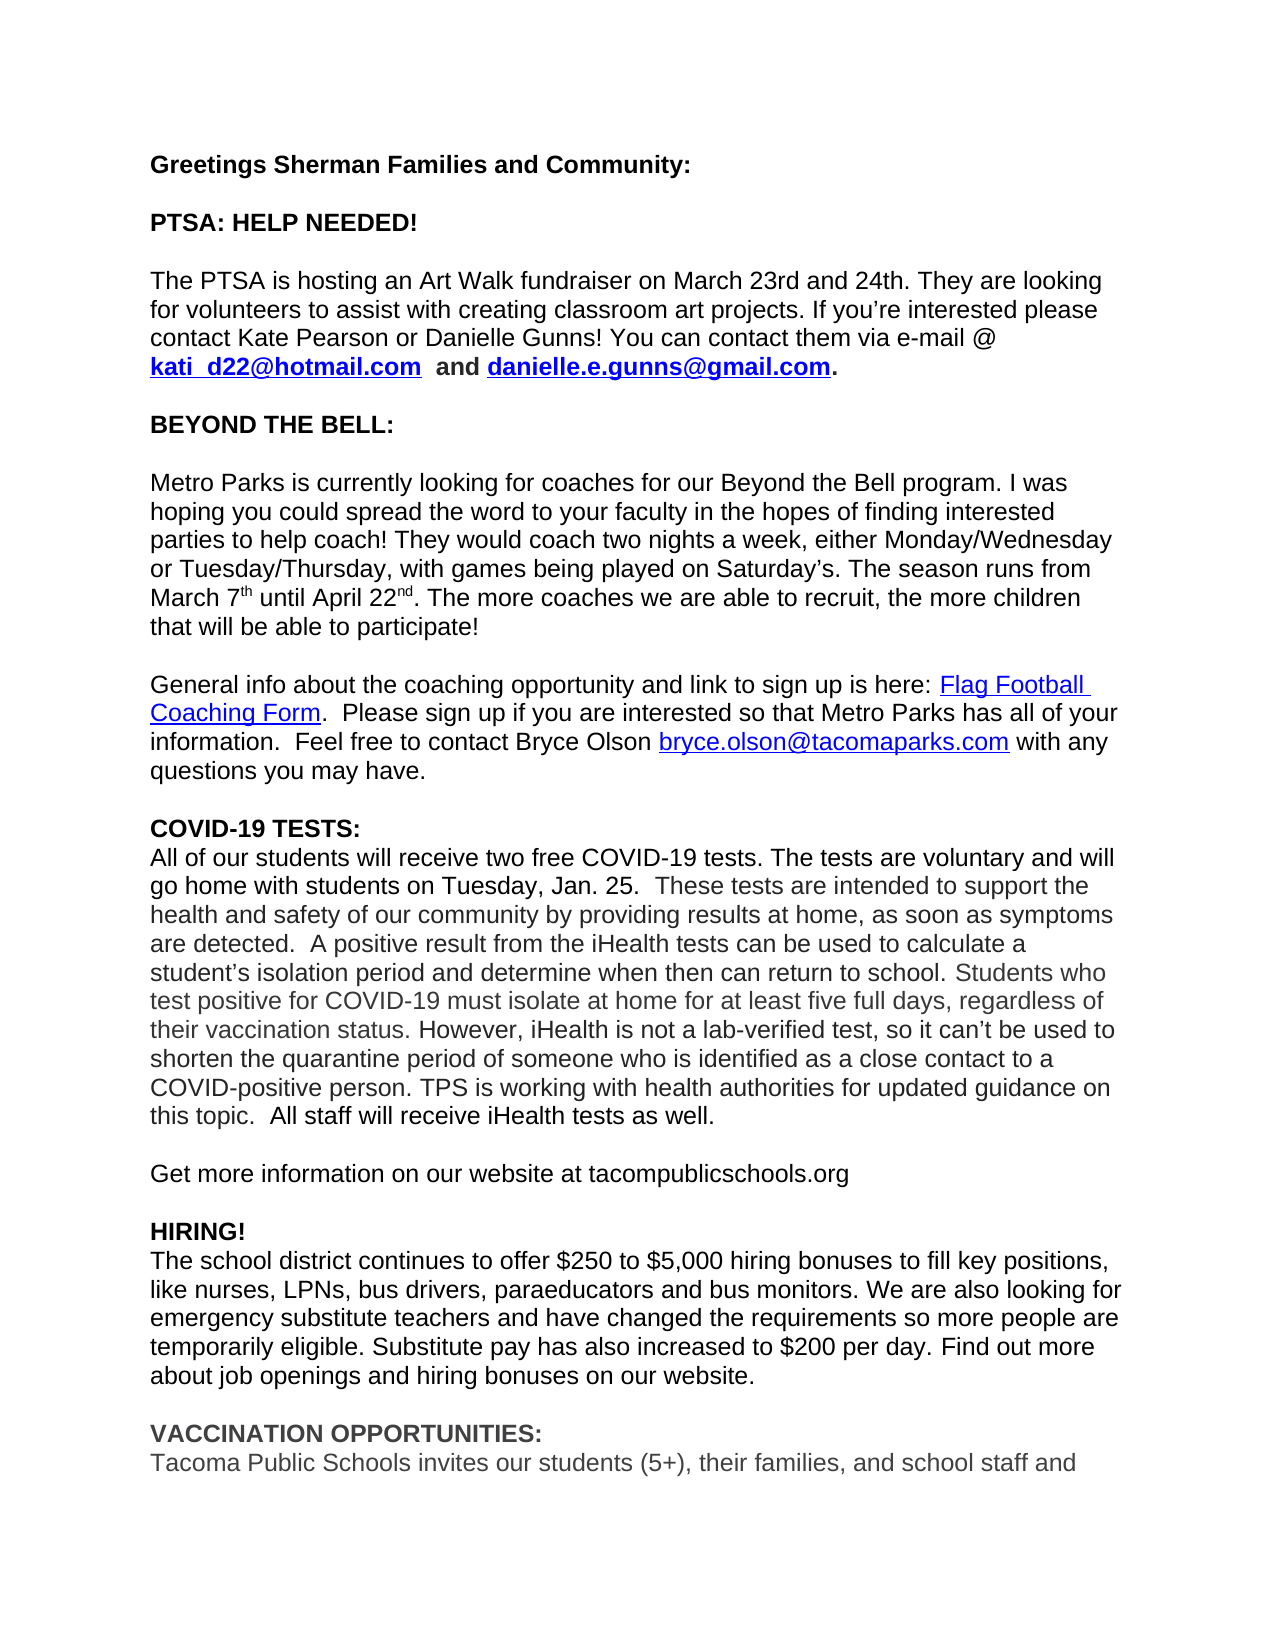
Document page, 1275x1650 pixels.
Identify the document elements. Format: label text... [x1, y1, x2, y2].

text Get more information on our website at tacompublicschools.org [150, 1159, 1125, 1188]
text PTSA: HELP NEEDED! [150, 208, 1125, 237]
text General info about the coaching opportunity and link to sign up is here: Flag Football Coaching Form. Please sign up if you are interested so that Metro Parks has all of your information. Feel free to contact Bryce Olson bryce.olson@tacomaparks.com with any questions you may have. [150, 669, 1125, 784]
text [150, 1419, 1125, 1476]
text Greetings Sherman Families and Community: [150, 150, 1125, 179]
text COVID-19 TESTS: All of our students will receive two free COVID-19 tests. The tests are voluntary and will go home with students on Tuesday, Jan. 25. These tests are intended to support the health and safety of our community by providing results at home, as soon as symptoms are detected. A positive result from the iHealth tests can be used to calculate a student’s isolation period and determine when then can return to school. Students who test positive for COVID-19 must isolate at home for at least five full days, regardless of their vaccination status. However, iHealth is not a lab-verified test, so it can’t be used to shorten the quarantine period of someone who is identified as a close contact to a COVID-positive person. TPS is working with health authorities for updated guidance on this topic. All staff will receive iHealth tests as well. [150, 814, 1125, 1130]
text Metro Parks is currently looking for coaches for our Beyond the Bell program. I was hoping you could spread the word to your faculty in the hopes of finding interested parties to help coach! They would coach two nights a week, either Monday/Wednesday or Tuesday/Thursday, with games being played on Saturday’s. The season runs from March 7th until April 22nd. The more coaches we are able to recruit, the more children that will be able to participate! [150, 468, 1125, 640]
text HIRING! The school district continues to offer $250 to $5,000 hiring bonuses to fill key positions, like nurses, LPNs, bus drivers, paraeducators and bus monitors. We are also looking for emergency substitute teachers and have changed the requirements so more people are temporarily eligible. Substitute pay has also increased to $200 per day. Find out more about job openings and hiring bonuses on our website. [150, 1217, 1125, 1389]
text The PTSA is hosting an Art Walk fundraiser on March 23rd and 24th. They are looking for volunteers to assist with creating classroom art projects. If you’re interested please contact Kate Pearson or Danielle Gunns! You can contact them via e-mail @ kati_d22@hotmail.com and danielle.e.gunns@gmail.com. [150, 266, 1125, 381]
text BEYOND THE BELL: [150, 410, 1125, 439]
